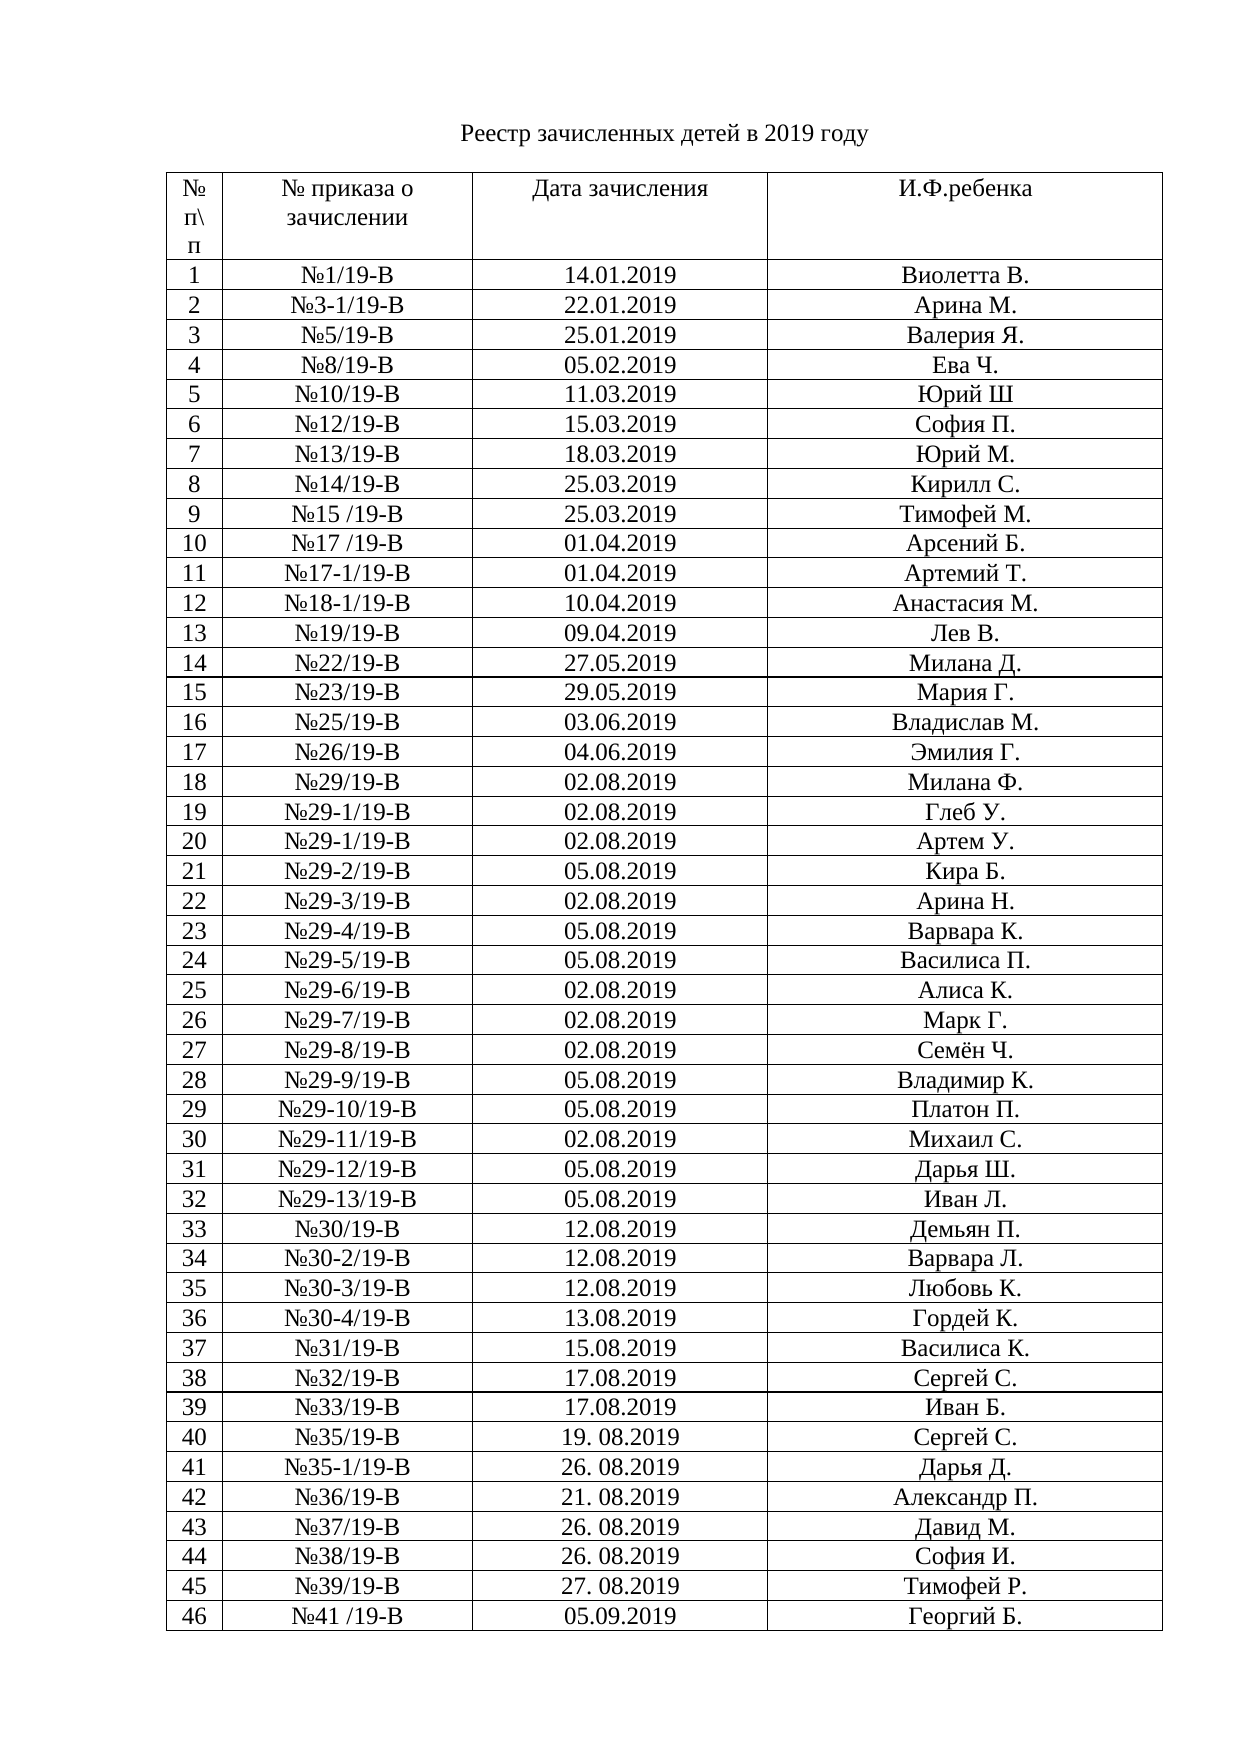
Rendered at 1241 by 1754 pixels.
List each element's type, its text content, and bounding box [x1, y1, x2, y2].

table_header И.Ф.ребенка [768, 173, 1162, 259]
table_cell №30-3/19-В [223, 1273, 472, 1302]
table_cell №29-10/19-В [223, 1095, 472, 1123]
table_cell №31/19-В [223, 1333, 472, 1362]
table_cell Кирилл С. [768, 469, 1162, 498]
table_cell 3 [167, 320, 222, 349]
table_cell 15 [167, 678, 222, 706]
table_cell 02.08.2019 [473, 1035, 767, 1064]
table_cell Варвара Л. [768, 1244, 1162, 1272]
table_cell Глеб У. [768, 797, 1162, 825]
table_cell София И. [768, 1541, 1162, 1570]
table_cell Артем У. [768, 826, 1162, 855]
table_cell 26 [167, 1005, 222, 1034]
table_cell 21. 08.2019 [473, 1482, 767, 1511]
table_cell 05.08.2019 [473, 1184, 767, 1213]
table_cell 14 [167, 648, 222, 676]
table_cell №13/19-В [223, 439, 472, 468]
table_cell 35 [167, 1273, 222, 1302]
table_cell 14.01.2019 [473, 260, 767, 289]
table_cell №25/19-В [223, 707, 472, 736]
table_cell 43 [167, 1512, 222, 1540]
table_cell 25.03.2019 [473, 469, 767, 498]
table_cell Василиса П. [768, 946, 1162, 974]
table_cell Александр П. [768, 1482, 1162, 1511]
table_cell Дарья Д. [768, 1452, 1162, 1481]
table_cell №29-8/19-В [223, 1035, 472, 1064]
table_cell №5/19-В [223, 320, 472, 349]
table_cell №23/19-В [223, 678, 472, 706]
table_cell №29-3/19-В [223, 886, 472, 915]
table_cell Алиса К. [768, 975, 1162, 1004]
table_cell Любовь К. [768, 1273, 1162, 1302]
table_cell 15.03.2019 [473, 409, 767, 438]
table_cell 02.08.2019 [473, 767, 767, 796]
table_cell 6 [167, 409, 222, 438]
table_cell 22 [167, 886, 222, 915]
table_cell Тимофей Р. [768, 1571, 1162, 1600]
table_cell 27.05.2019 [473, 648, 767, 676]
table_cell Георгий Б. [768, 1601, 1162, 1630]
table_cell 05.08.2019 [473, 856, 767, 885]
table_cell 29.05.2019 [473, 678, 767, 706]
table_cell 15.08.2019 [473, 1333, 767, 1362]
table_cell Дарья Ш. [768, 1154, 1162, 1183]
table_cell 05.08.2019 [473, 1065, 767, 1093]
table_cell 31 [167, 1154, 222, 1183]
table_cell 13 [167, 618, 222, 647]
table_cell Тимофей М. [768, 499, 1162, 527]
table_cell Сергей С. [768, 1363, 1162, 1391]
table_cell Кира Б. [768, 856, 1162, 885]
table_cell Варвара К. [768, 916, 1162, 944]
table_header № п\п [167, 173, 222, 259]
table_cell 32 [167, 1184, 222, 1213]
table_cell №39/19-В [223, 1571, 472, 1600]
table_cell 10 [167, 529, 222, 557]
table_cell 34 [167, 1244, 222, 1272]
table_cell 16 [167, 707, 222, 736]
table_cell Артемий Т. [768, 558, 1162, 587]
table_cell Милана Д. [768, 648, 1162, 676]
table_cell София П. [768, 409, 1162, 438]
table_cell Арина М. [768, 290, 1162, 319]
table_cell 8 [167, 469, 222, 498]
table_cell 13.08.2019 [473, 1303, 767, 1332]
table_cell 26. 08.2019 [473, 1512, 767, 1540]
table_cell 5 [167, 380, 222, 408]
table_cell №26/19-В [223, 737, 472, 766]
table_cell 05.08.2019 [473, 1095, 767, 1123]
table_cell №29-1/19-В [223, 826, 472, 855]
table_cell 12.08.2019 [473, 1273, 767, 1302]
table_cell №30-4/19-В [223, 1303, 472, 1332]
table_cell 28 [167, 1065, 222, 1093]
table_cell Василиса К. [768, 1333, 1162, 1362]
table_cell 41 [167, 1452, 222, 1481]
table_cell 18.03.2019 [473, 439, 767, 468]
table_cell 02.08.2019 [473, 797, 767, 825]
table_cell №22/19-В [223, 648, 472, 676]
table_cell №29-6/19-В [223, 975, 472, 1004]
table_cell 30 [167, 1124, 222, 1153]
table_cell 42 [167, 1482, 222, 1511]
table_cell №38/19-В [223, 1541, 472, 1570]
table_cell Мария Г. [768, 678, 1162, 706]
table_cell 17 [167, 737, 222, 766]
table_cell Арсений Б. [768, 529, 1162, 557]
table_cell Юрий М. [768, 439, 1162, 468]
table_cell №15 /19-В [223, 499, 472, 527]
table_cell 37 [167, 1333, 222, 1362]
table_cell №29-12/19-В [223, 1154, 472, 1183]
table_cell 02.08.2019 [473, 886, 767, 915]
table_cell 25.03.2019 [473, 499, 767, 527]
table_cell Демьян П. [768, 1214, 1162, 1242]
table_cell 11 [167, 558, 222, 587]
table_cell Иван Б. [768, 1393, 1162, 1421]
table_cell №41 /19-В [223, 1601, 472, 1630]
table_cell Милана Ф. [768, 767, 1162, 796]
table_cell №18-1/19-В [223, 588, 472, 617]
table_cell 9 [167, 499, 222, 527]
table_cell 39 [167, 1393, 222, 1421]
table_cell 12 [167, 588, 222, 617]
table_cell 05.08.2019 [473, 1154, 767, 1183]
table_cell 04.06.2019 [473, 737, 767, 766]
table_cell 17.08.2019 [473, 1363, 767, 1391]
table_cell №29/19-В [223, 767, 472, 796]
table_cell 05.09.2019 [473, 1601, 767, 1630]
table_cell Михаил С. [768, 1124, 1162, 1153]
table_cell 18 [167, 767, 222, 796]
table_cell №17 /19-В [223, 529, 472, 557]
table_cell 27 [167, 1035, 222, 1064]
table_cell 44 [167, 1541, 222, 1570]
table_cell №33/19-В [223, 1393, 472, 1421]
table_cell Иван Л. [768, 1184, 1162, 1213]
table_cell №29-13/19-В [223, 1184, 472, 1213]
table_cell №10/19-В [223, 380, 472, 408]
table_cell 24 [167, 946, 222, 974]
table_cell 22.01.2019 [473, 290, 767, 319]
table_cell Анастасия М. [768, 588, 1162, 617]
table_cell №29-9/19-В [223, 1065, 472, 1093]
table_cell №14/19-В [223, 469, 472, 498]
table_cell Ева Ч. [768, 350, 1162, 378]
table_cell №1/19-В [223, 260, 472, 289]
table_header № приказа о зачислении [223, 173, 472, 259]
table_cell Лев В. [768, 618, 1162, 647]
table_cell 38 [167, 1363, 222, 1391]
table_cell 02.08.2019 [473, 1124, 767, 1153]
table_cell 45 [167, 1571, 222, 1600]
table_cell Арина Н. [768, 886, 1162, 915]
table_cell Владимир К. [768, 1065, 1162, 1093]
table_cell №12/19-В [223, 409, 472, 438]
table_cell №29-2/19-В [223, 856, 472, 885]
table_cell №17-1/19-В [223, 558, 472, 587]
table_cell №29-11/19-В [223, 1124, 472, 1153]
table_cell №19/19-В [223, 618, 472, 647]
table_cell Марк Г. [768, 1005, 1162, 1034]
table_cell 26. 08.2019 [473, 1541, 767, 1570]
table_cell Платон П. [768, 1095, 1162, 1123]
table_cell 02.08.2019 [473, 826, 767, 855]
table_cell №30-2/19-В [223, 1244, 472, 1272]
table_cell 03.06.2019 [473, 707, 767, 736]
table_cell 40 [167, 1422, 222, 1451]
table_cell №37/19-В [223, 1512, 472, 1540]
table_cell 4 [167, 350, 222, 378]
table_cell №29-5/19-В [223, 946, 472, 974]
table_cell №29-7/19-В [223, 1005, 472, 1034]
table_cell 23 [167, 916, 222, 944]
table_cell 01.04.2019 [473, 529, 767, 557]
table_cell 12.08.2019 [473, 1244, 767, 1272]
table_cell 19 [167, 797, 222, 825]
table_cell 05.02.2019 [473, 350, 767, 378]
table_cell Валерия Я. [768, 320, 1162, 349]
text Реестр зачисленных детей в 2019 году [177, 118, 1152, 147]
table_cell Семён Ч. [768, 1035, 1162, 1064]
table_cell 19. 08.2019 [473, 1422, 767, 1451]
table_cell №35/19-В [223, 1422, 472, 1451]
table_cell Виолетта В. [768, 260, 1162, 289]
table_cell 2 [167, 290, 222, 319]
table_cell 27. 08.2019 [473, 1571, 767, 1600]
table_cell 26. 08.2019 [473, 1452, 767, 1481]
table_cell 11.03.2019 [473, 380, 767, 408]
table_cell Давид М. [768, 1512, 1162, 1540]
table_cell №29-1/19-В [223, 797, 472, 825]
table_cell 33 [167, 1214, 222, 1242]
table_cell 25 [167, 975, 222, 1004]
table_cell 05.08.2019 [473, 916, 767, 944]
table_cell 05.08.2019 [473, 946, 767, 974]
table_cell №29-4/19-В [223, 916, 472, 944]
table_cell №32/19-В [223, 1363, 472, 1391]
table_cell 09.04.2019 [473, 618, 767, 647]
table_cell 02.08.2019 [473, 1005, 767, 1034]
table_cell №3-1/19-В [223, 290, 472, 319]
table_cell 21 [167, 856, 222, 885]
table_cell 01.04.2019 [473, 558, 767, 587]
table_cell №36/19-В [223, 1482, 472, 1511]
table_cell Юрий Ш [768, 380, 1162, 408]
table_cell 20 [167, 826, 222, 855]
table_cell Эмилия Г. [768, 737, 1162, 766]
table_cell №30/19-В [223, 1214, 472, 1242]
table_cell 46 [167, 1601, 222, 1630]
table_cell Сергей С. [768, 1422, 1162, 1451]
table_cell 36 [167, 1303, 222, 1332]
table_cell 02.08.2019 [473, 975, 767, 1004]
table_cell 1 [167, 260, 222, 289]
table_cell №35-1/19-В [223, 1452, 472, 1481]
table_header Дата зачисления [473, 173, 767, 259]
table_cell Владислав М. [768, 707, 1162, 736]
table_cell 10.04.2019 [473, 588, 767, 617]
table_cell 17.08.2019 [473, 1393, 767, 1421]
table_cell 29 [167, 1095, 222, 1123]
table_cell 12.08.2019 [473, 1214, 767, 1242]
table_cell Гордей К. [768, 1303, 1162, 1332]
table_cell 7 [167, 439, 222, 468]
table_cell 25.01.2019 [473, 320, 767, 349]
table_cell №8/19-В [223, 350, 472, 378]
